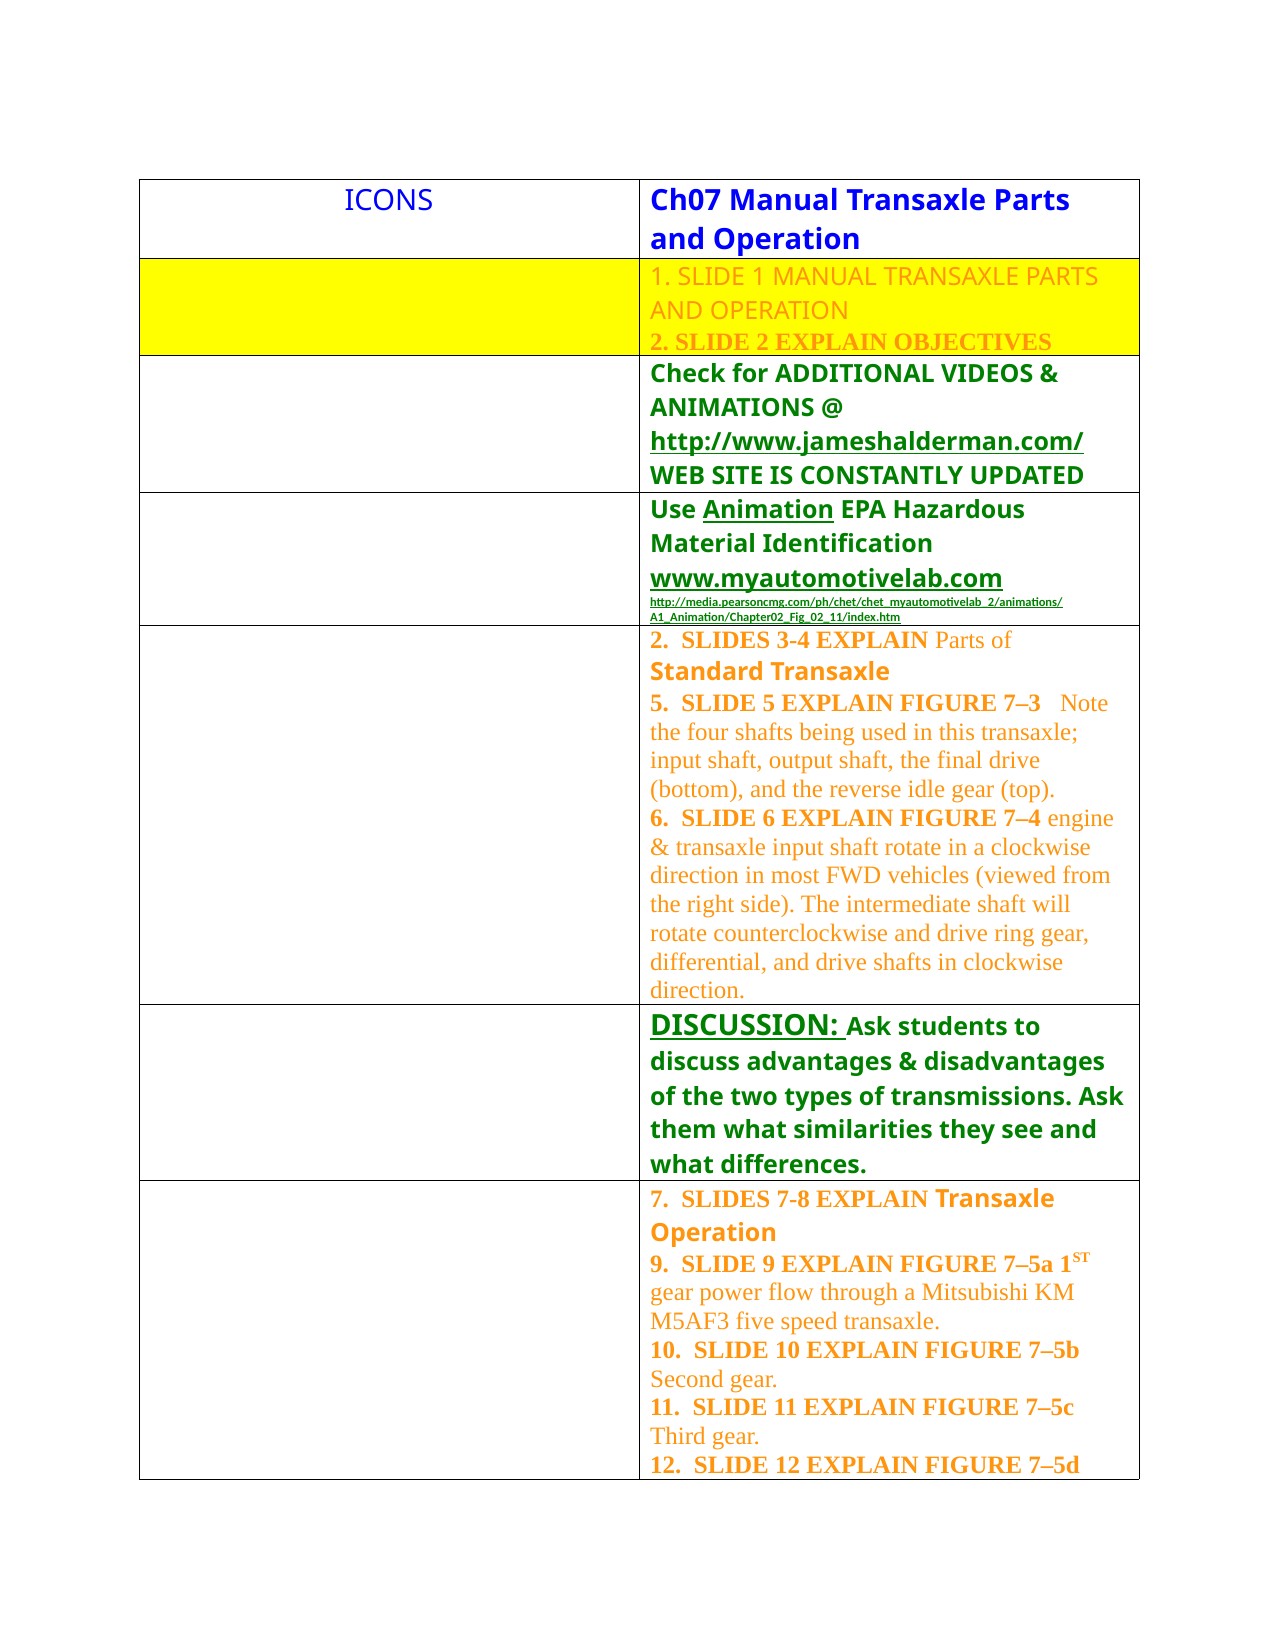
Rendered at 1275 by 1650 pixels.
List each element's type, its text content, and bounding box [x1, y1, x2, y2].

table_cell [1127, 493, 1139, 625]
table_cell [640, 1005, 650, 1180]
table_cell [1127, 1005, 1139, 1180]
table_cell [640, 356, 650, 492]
table_cell [140, 626, 639, 1004]
table_cell [140, 493, 639, 625]
table_header ICONS [140, 180, 639, 258]
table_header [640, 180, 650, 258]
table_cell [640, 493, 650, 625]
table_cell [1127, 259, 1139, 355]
table_cell [140, 259, 639, 355]
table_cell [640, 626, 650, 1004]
table_cell [140, 1005, 639, 1180]
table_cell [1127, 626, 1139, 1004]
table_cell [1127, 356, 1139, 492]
table_cell [140, 1181, 639, 1479]
table_cell [140, 356, 639, 492]
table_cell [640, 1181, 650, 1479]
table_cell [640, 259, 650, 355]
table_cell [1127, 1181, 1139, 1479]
